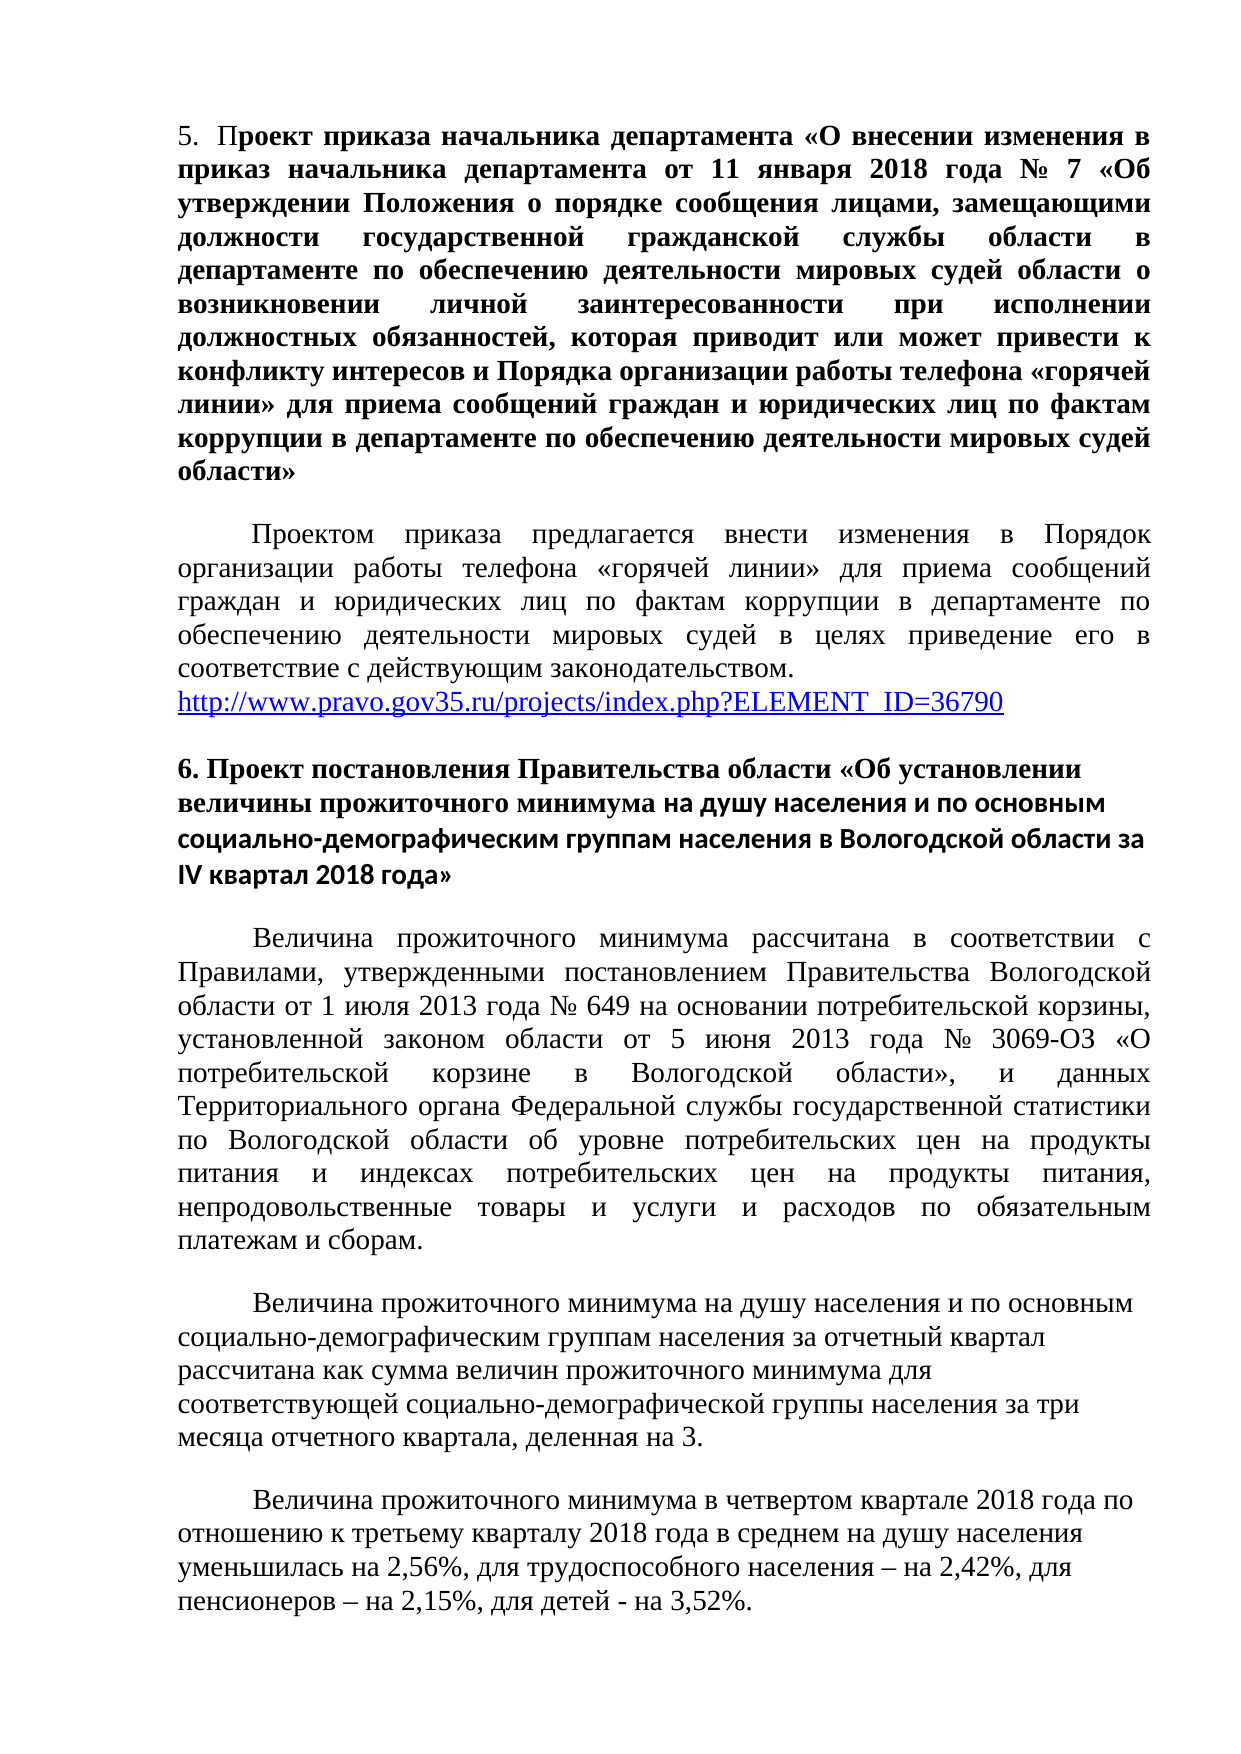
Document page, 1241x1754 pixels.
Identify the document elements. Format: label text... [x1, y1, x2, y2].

text Проектом приказа предлагается внести изменения в Порядок организации работы телефона «горячей линии» для приема сообщений граждан и юридических лиц по фактам коррупции в департаменте по обеспечению деятельности мировых судей в целях приведение его в соответствие с действующим законодательством. [177, 516, 1152, 684]
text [177, 118, 1152, 487]
text http://www.pravo.gov35.ru/projects/index.php?ELEMENT_ID=36790 6. Проект постановления Правительства области «Об установлении величины прожиточного минимума на душу населения и по основным социально-демографическим группам населения в Вологодской области за IV квартал 2018 года» [177, 684, 1152, 891]
text Величина прожиточного минимума на душу населения и по основным социально-демографическим группам населения за отчетный квартал рассчитана как сумма величин прожиточного минимума для соответствующей социально-демографической группы населения за три месяца отчетного квартала, деленная на 3. [177, 1285, 1152, 1453]
text Величина прожиточного минимума в четвертом квартале 2018 года по отношению к третьему кварталу 2018 года в среднем на душу населения уменьшилась на 2,56%, для трудоспособного населения – на 2,42%, для пенсионеров – на 2,15%, для детей - на 3,52%. [177, 1482, 1152, 1616]
text Величина прожиточного минимума рассчитана в соответствии с Правилами, утвержденными постановлением Правительства Вологодской области от 1 июля 2013 года № 649 на основании потребительской корзины, установленной законом области от 5 июня 2013 года № 3069-ОЗ «О потребительской корзине в Вологодской области», и данных Территориального органа Федеральной службы государственной статистики по Вологодской области об уровне потребительских цен на продукты питания и индексах потребительских цен на продукты питания, непродовольственные товары и услуги и расходов по обязательным платежам и сборам. [177, 921, 1152, 1256]
